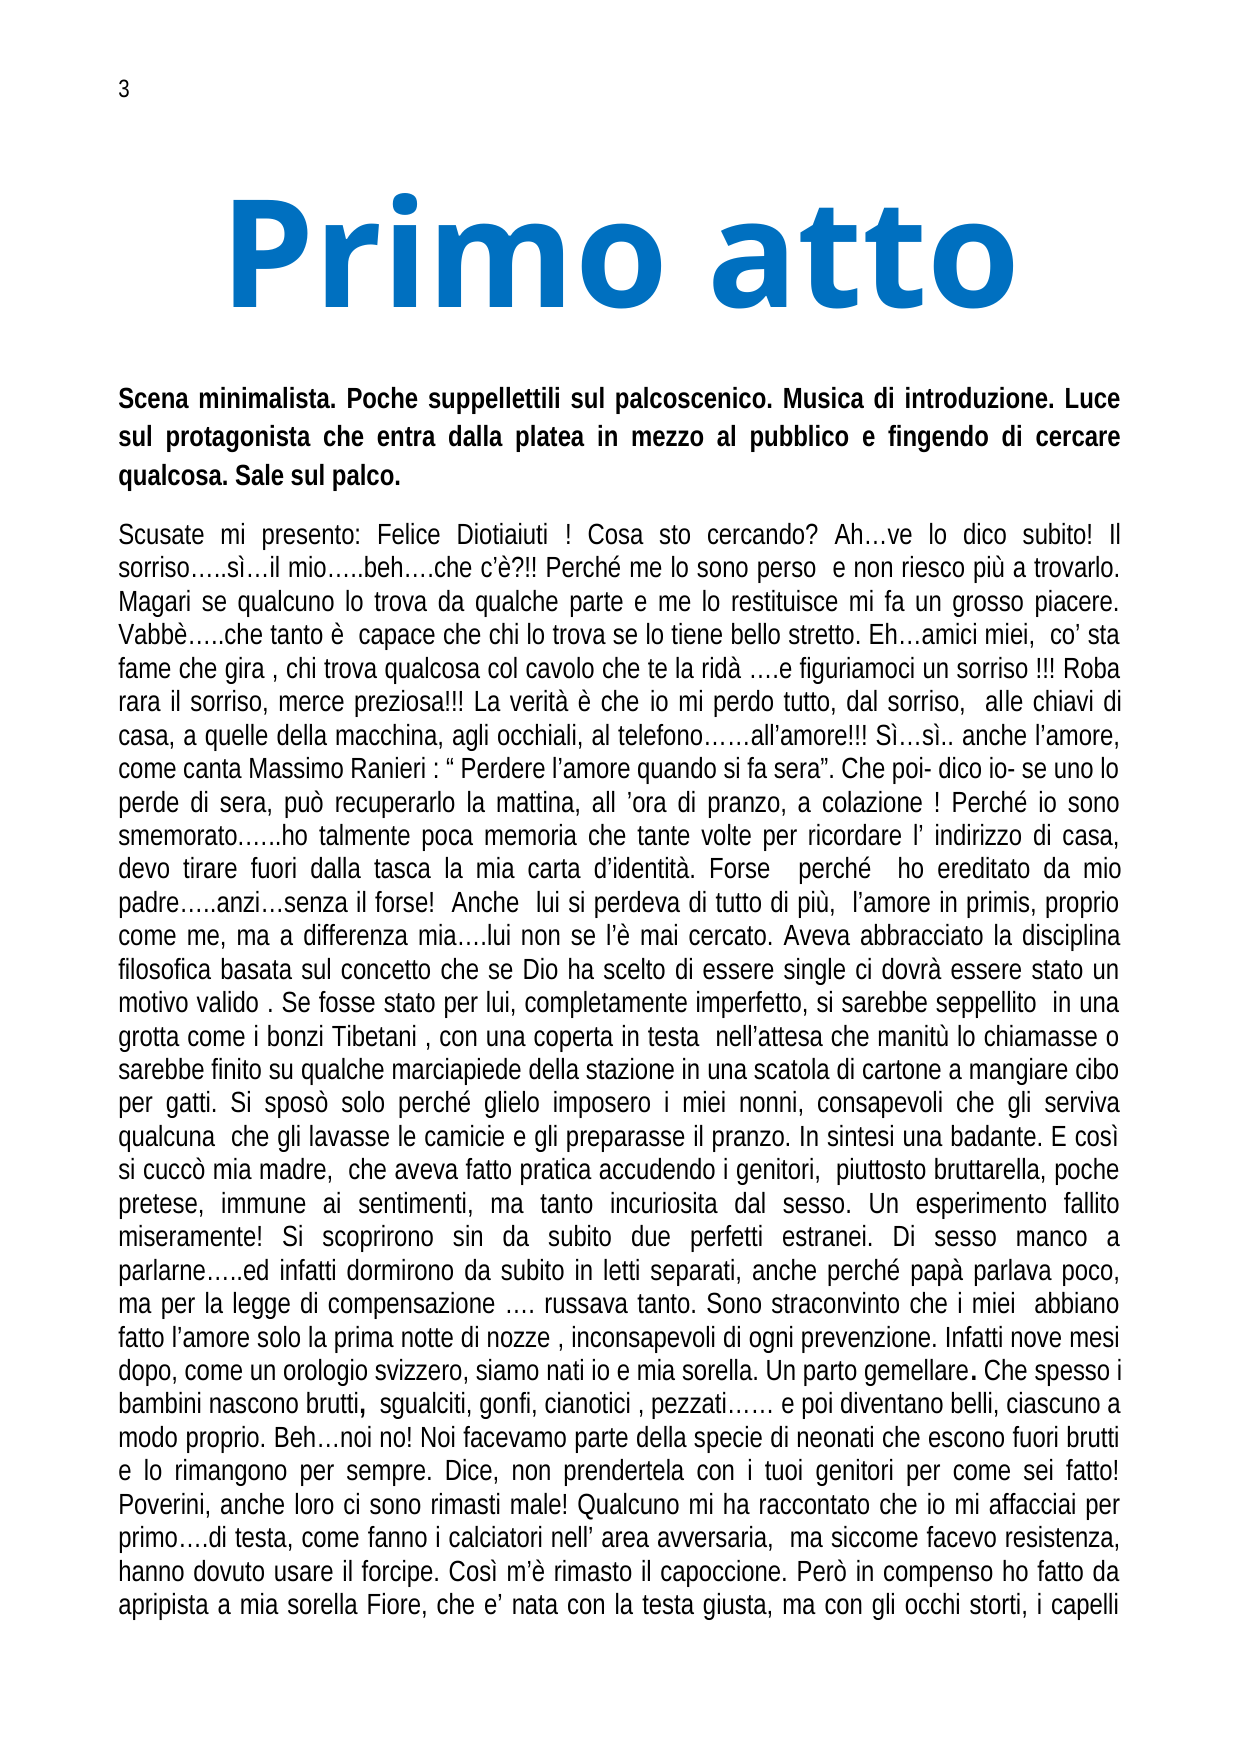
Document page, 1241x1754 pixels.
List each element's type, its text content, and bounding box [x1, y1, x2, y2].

text Primo atto [118, 148, 1122, 352]
text Scena minimalista. Poche suppellettili sul palcoscenico. Musica di introduzione. Luce sul protagonista che entra dalla platea in mezzo al pubblico e fingendo di cercare qualcosa. Sale sul palco. [118, 381, 1122, 491]
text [118, 517, 1122, 1621]
